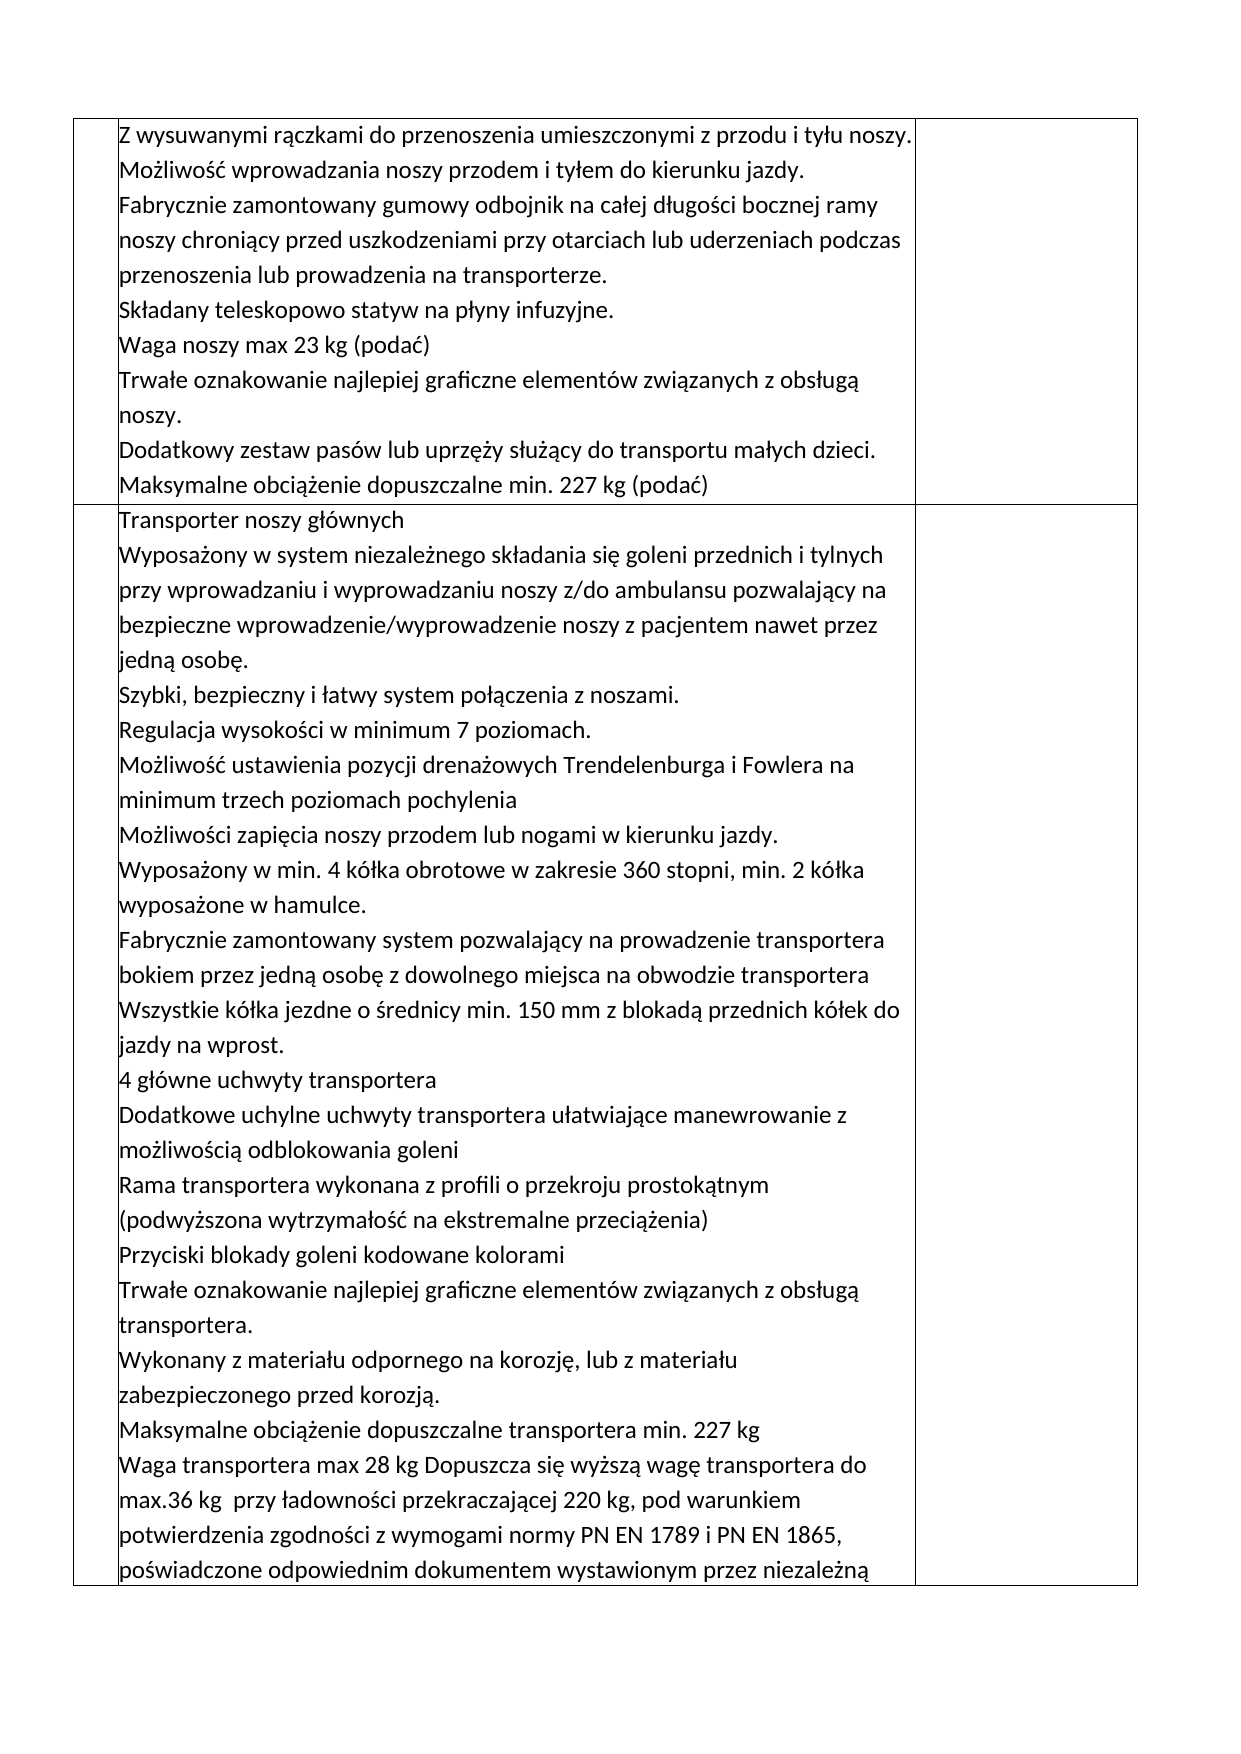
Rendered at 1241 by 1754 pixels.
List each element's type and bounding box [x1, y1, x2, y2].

table_cell [74, 505, 118, 1585]
table_cell [74, 119, 118, 504]
table_cell [916, 119, 1137, 504]
table_cell [916, 505, 1137, 1585]
table_cell [119, 505, 915, 1585]
table_cell [119, 119, 915, 504]
